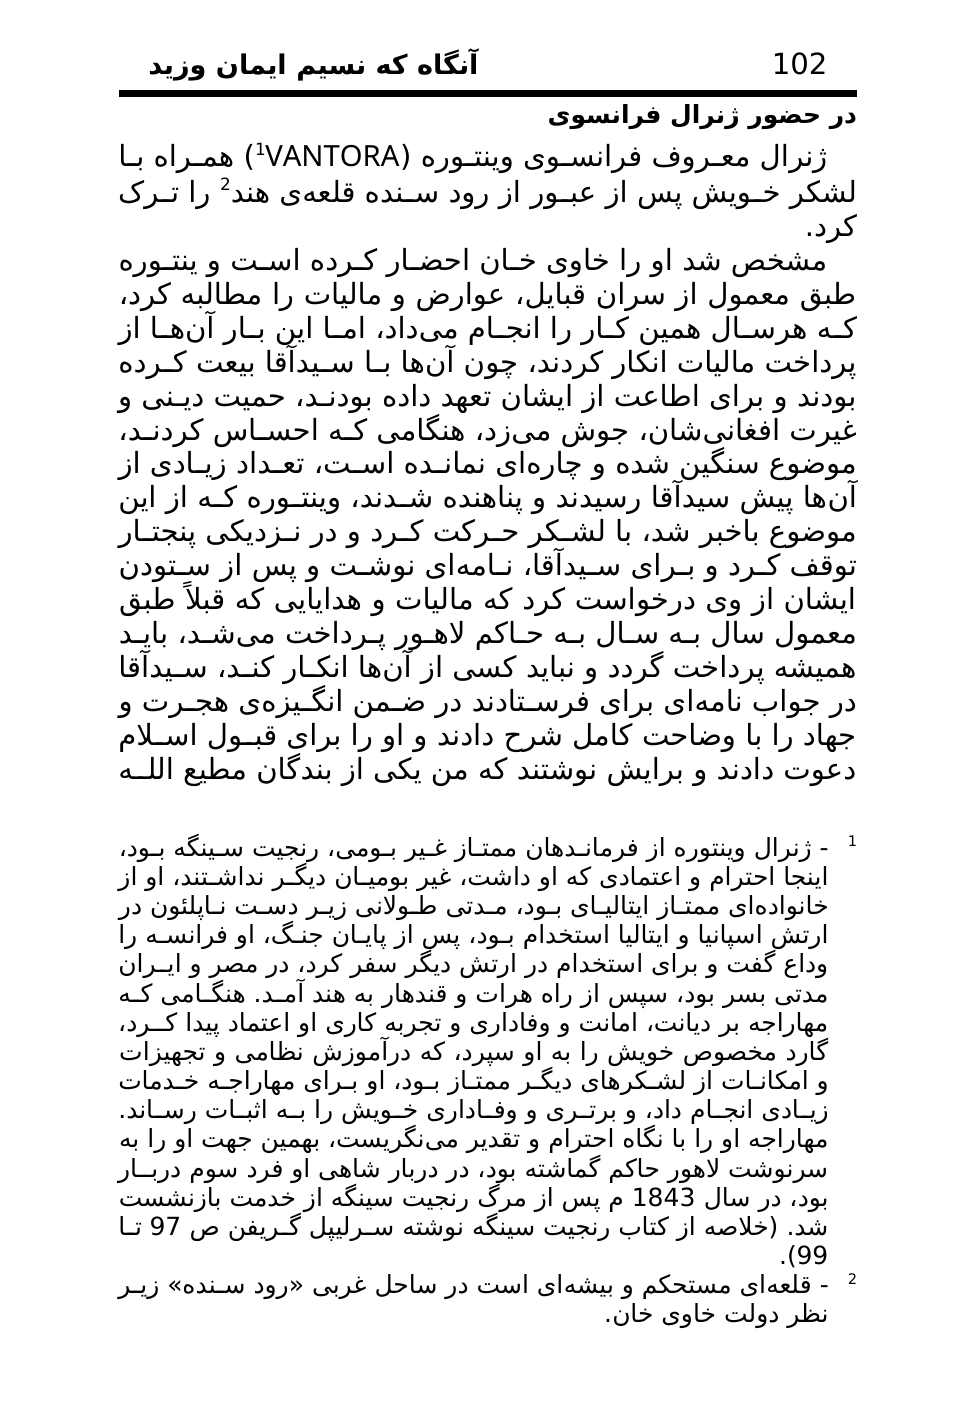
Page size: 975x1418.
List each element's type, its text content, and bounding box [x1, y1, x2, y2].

text در حضور ژنرال فرانسوی [118, 100, 857, 129]
text ژنرال معروف فرانسوی وینتوره (VANTORA) همراه با لشکر خویش پس از عبور از رود سنده قلعه‌ی هند را ترک کرد. [118, 135, 857, 243]
text مشخص شد او را خاوی خان احضار کرده است و ینتوره طبق معمول از سران قبایل، عوارض و مالیات را مطالبه کرد، که هرسال همین کار را انجام می‌داد، اما این بار آن‌ها از پرداخت مالیات انکار کردند، چون آن‌ها با سیدآقا بیعت کرده بودند و برای اطاعت از ایشان تعهد داده بودند، حمیت دینی و غیرت افغانی‌شان، جوش می‌زد، هنگامی که احساس کردند، موضوع سنگین شده و چاره‌ای نمانده است، تعداد زیادی از آن‌ها پیش سیدآقا رسیدند و پناهنده شدند، وینتوره که از این موضوع باخبر شد، با لشکر حرکت کرد و در نزدیکی پنجتار توقف کرد و برای سیدآقا، نامه‌ای نوشت و پس از ستودن ایشان از وی درخواست کرد که مالیات و هدایایی که قبلاً طبق معمول سال به سال به حاکم لاهور پرداخت می‌شد، باید همیشه پرداخت گردد و نباید کسی از آن‌ها انکار کند، سیدآقا در جواب نامه‌ای برای فرستادند در ضمن انگیزه‌ی هجرت و جهاد را با وضاحت کامل شرح دادند و او را برای قبول اسلام دعوت دادند و برایش نوشتند که من یکی از بندگان مطیع الله هستم و پس از خودم چیزی ندارم. بجز ابلاغ پیام الهی، با ذکر مظالم و غارتگری‌های سیک‌ها در پایان برایش تصریح کردند که شما هیچگونه حقی برای مطالبه چنین مالیاتی از این سران قبایل ندارید، و این نامه را توسط مولانا شیرکوئی که داناترین و با شخصیت‌ترین فرد جماعت بود، ارسال فرمودند، ایشان نامه را ابلاغ نمودند با لحن مناسب و شایسته‌ای با او گفتگو کرد، که از مطالب گفتگو به دانایی، لیاقت و تدبر او پی برد. [118, 243, 857, 786]
